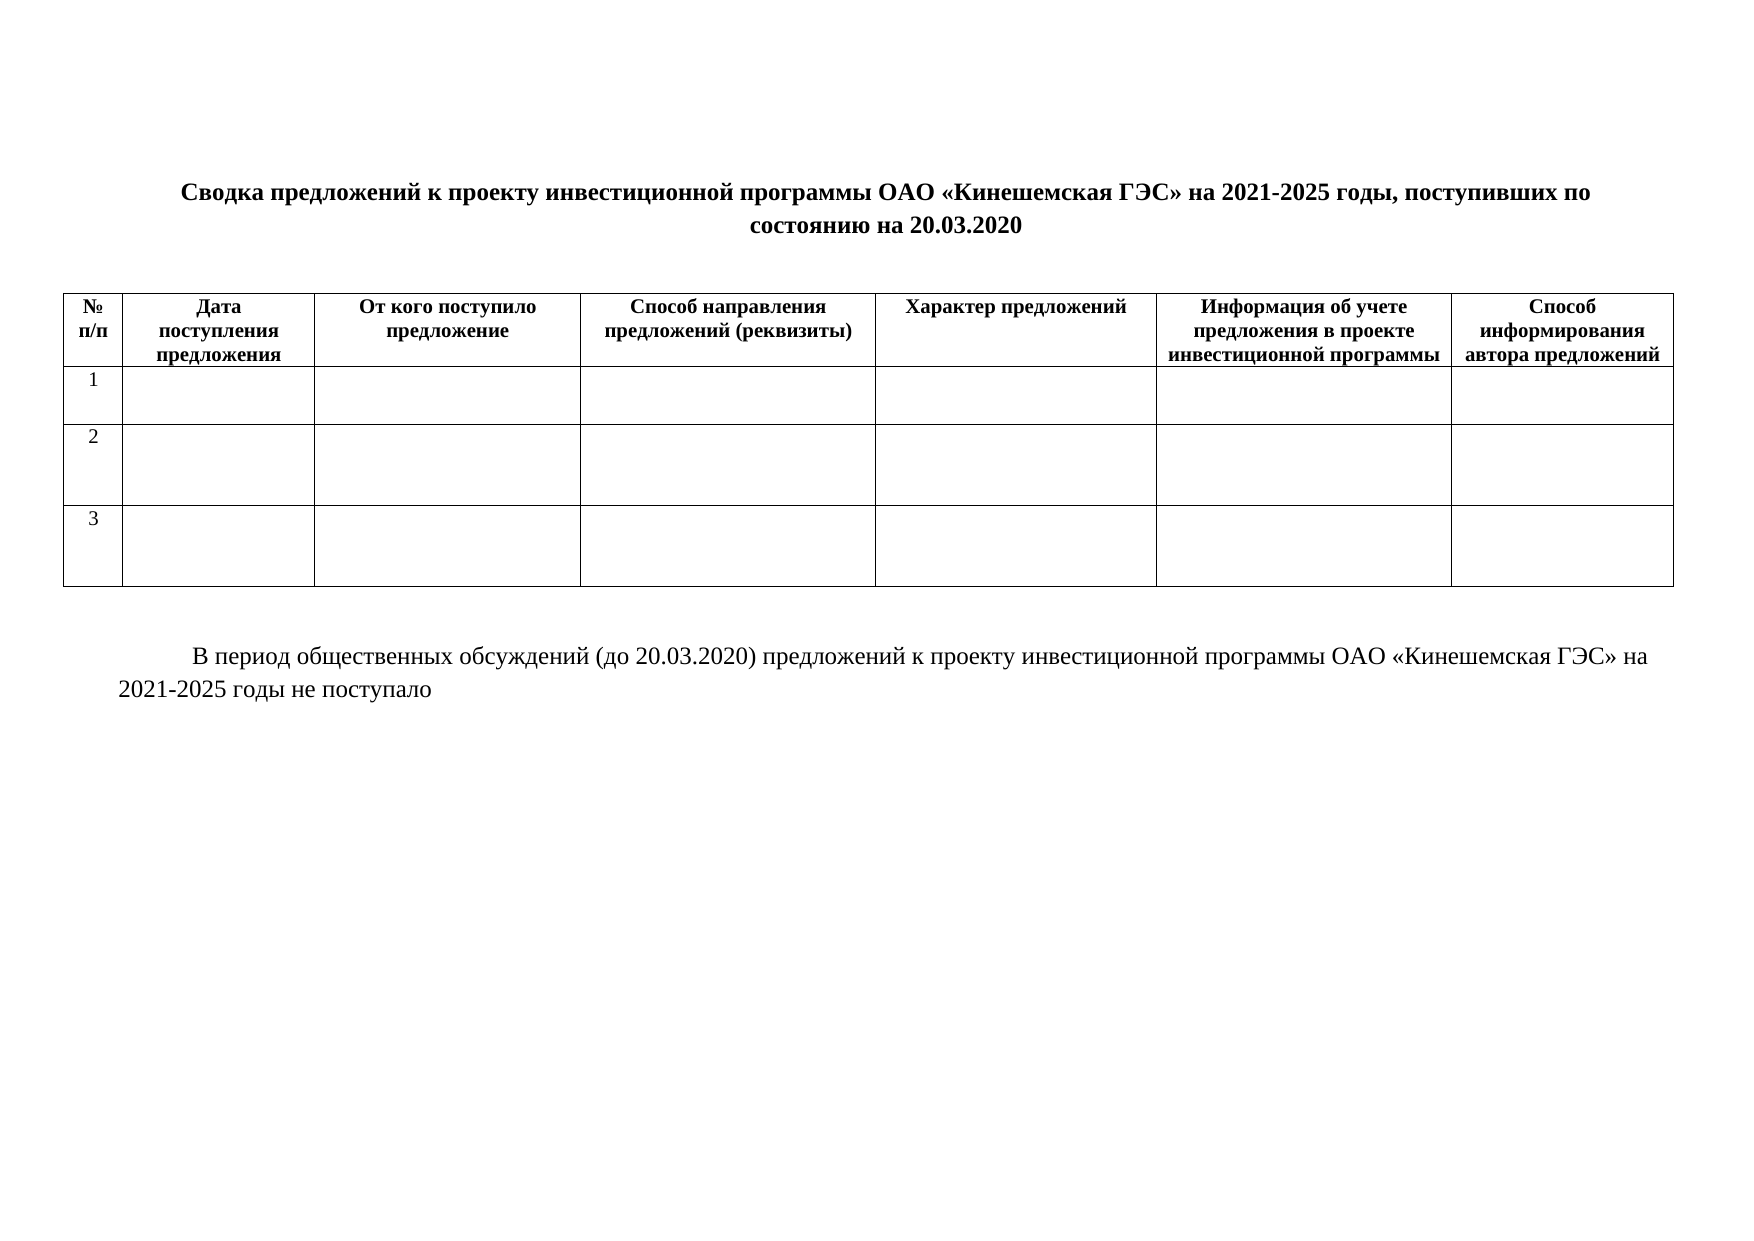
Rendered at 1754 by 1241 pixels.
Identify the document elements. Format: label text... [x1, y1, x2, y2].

table_cell [876, 425, 1156, 505]
table_cell [315, 506, 580, 586]
table_cell [1452, 367, 1673, 423]
table_cell [315, 367, 580, 423]
table_cell [123, 367, 314, 423]
table_cell [876, 367, 1156, 423]
table_cell [581, 367, 875, 423]
table_cell [1157, 425, 1451, 505]
table_cell [1452, 425, 1673, 505]
table_header Способ информирования автора предложений [1452, 294, 1673, 366]
table_cell [123, 425, 314, 505]
table_cell 3 [64, 506, 122, 586]
table_header Информация об учете предложения в проекте инвестиционной программы [1157, 294, 1451, 366]
text Сводка предложений к проекту инвестиционной программы ОАО «Кинешемская ГЭС» на 2021-2025 годы, поступивших по состоянию на 20.03.2020 [118, 177, 1654, 239]
table_header Способ направления предложений (реквизиты) [581, 294, 875, 366]
table_header № п/п [64, 294, 122, 366]
table_cell [581, 425, 875, 505]
table_cell [1157, 367, 1451, 423]
table_cell [581, 506, 875, 586]
table_cell 2 [64, 425, 122, 505]
table_header От кого поступило предложение [315, 294, 580, 366]
table_header Характер предложений [876, 294, 1156, 366]
table_cell [123, 506, 314, 586]
table_cell [315, 425, 580, 505]
table_cell 1 [64, 367, 122, 423]
table_cell [876, 506, 1156, 586]
table_cell [1157, 506, 1451, 586]
table_cell [1452, 506, 1673, 586]
table_header Дата поступления предложения [123, 294, 314, 366]
text В период общественных обсуждений (до 20.03.2020) предложений к проекту инвестиционной программы ОАО «Кинешемская ГЭС» на 2021-2025 годы не поступало [118, 641, 1654, 702]
